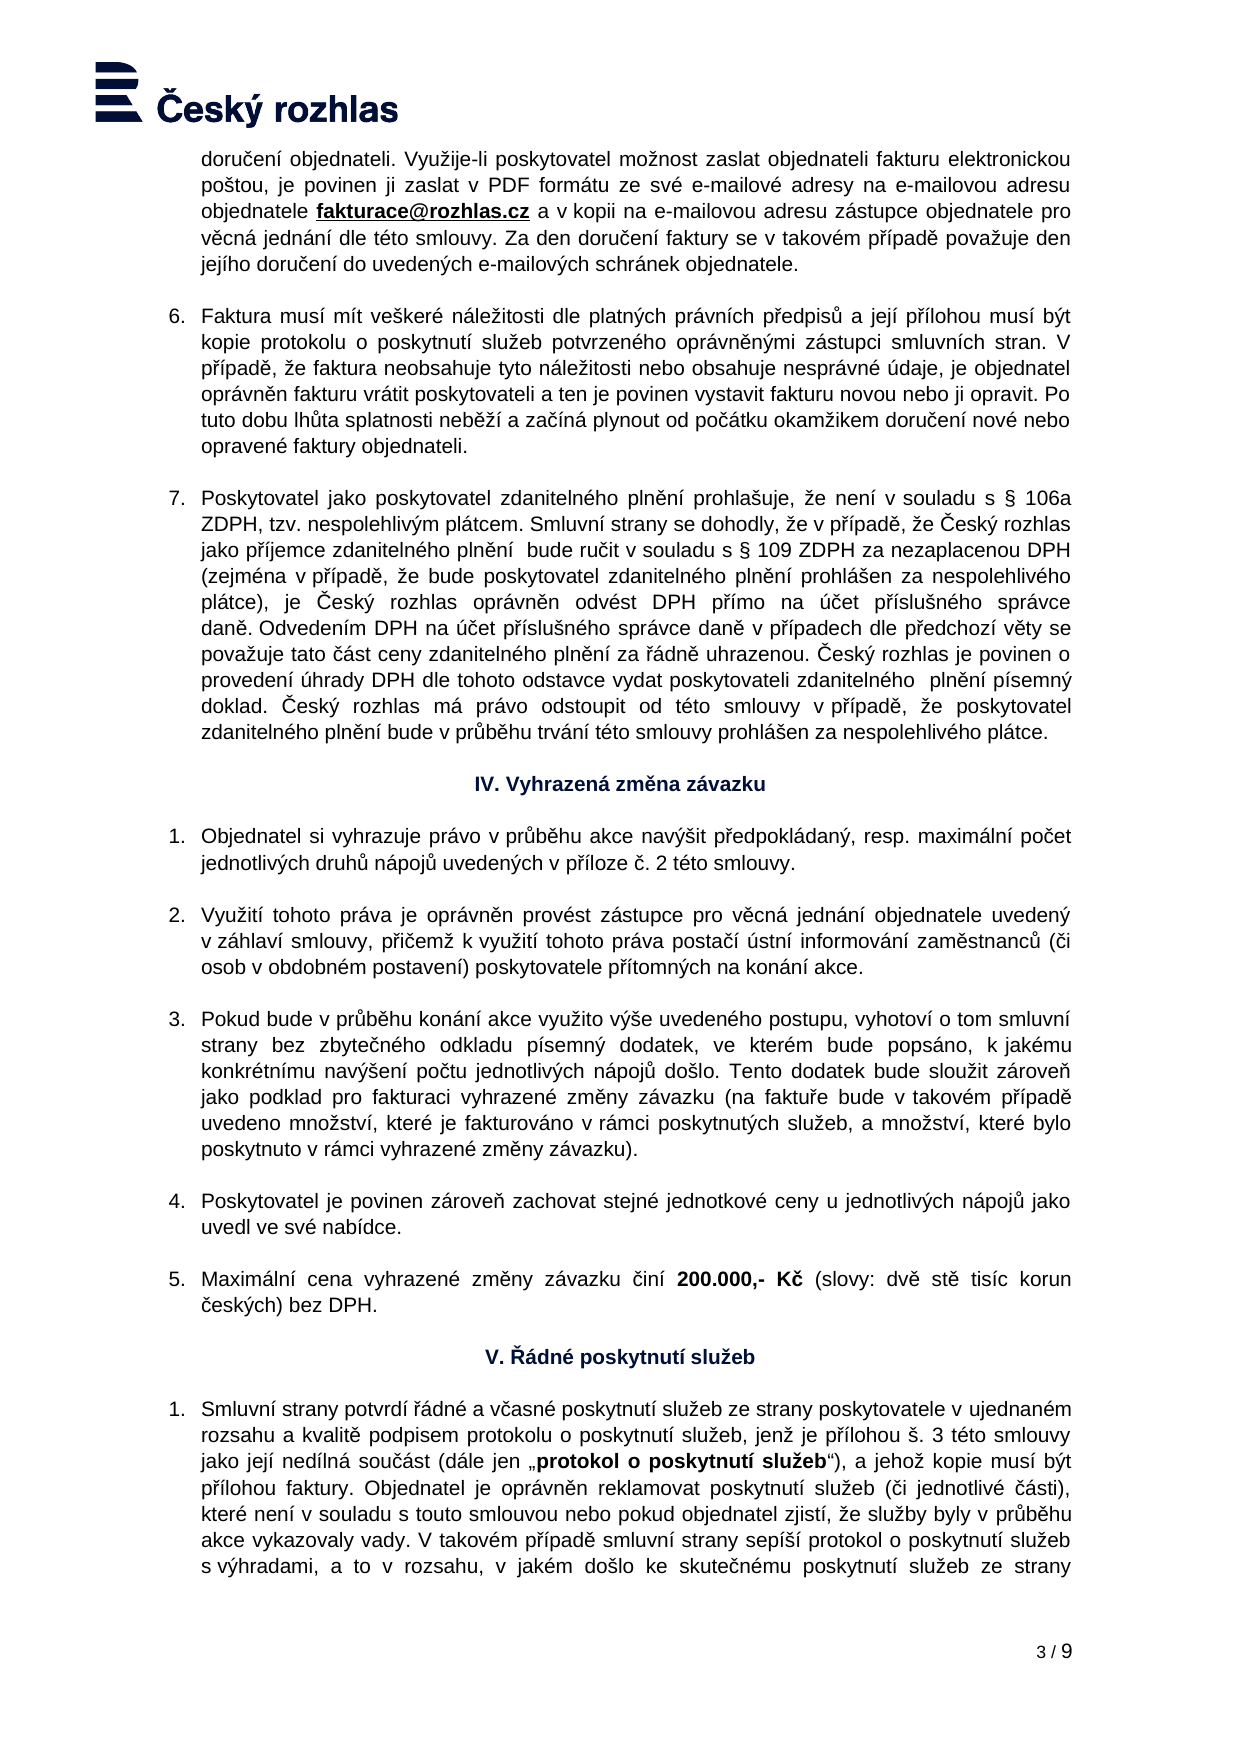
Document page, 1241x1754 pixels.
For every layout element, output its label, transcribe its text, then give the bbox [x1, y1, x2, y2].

list Poskytovatel je povinen zároveň zachovat stejné jednotkové ceny u jednotlivých nápojů jako uvedl ve své nabídce. [168, 1188, 1072, 1240]
picture [95, 62, 398, 128]
list Využití tohoto práva je oprávněn provést zástupce pro věcná jednání objednatele uvedený v záhlaví smlouvy, přičemž k využití tohoto práva postačí ústní informování zaměstnanců (či osob v obdobném postavení) poskytovatele přítomných na konání akce. [168, 901, 1072, 979]
list Poskytovatel jako poskytovatel zdanitelného plnění prohlašuje, že není v souladu s § 106a ZDPH, tzv. nespolehlivým plátcem. Smluvní strany se dohodly, že v případě, že Český rozhlas jako příjemce zdanitelného plnění bude ručit v souladu s § 109 ZDPH za nezaplacenou DPH (zejména v případě, že bude poskytovatel zdanitelného plnění prohlášen za nespolehlivého plátce), je Český rozhlas oprávněn odvést DPH přímo na účet příslušného správce daně. Odvedením DPH na účet příslušného správce daně v případech dle předchozí věty se považuje tato část ceny zdanitelného plnění za řádně uhrazenou. Český rozhlas je povinen o provedení úhrady DPH dle tohoto odstavce vydat poskytovateli zdanitelného plnění písemný doklad. Český rozhlas má právo odstoupit od této smlouvy v případě, že poskytovatel zdanitelného plnění bude v průběhu trvání této smlouvy prohlášen za nespolehlivého plátce. [168, 484, 1072, 745]
list Maximální cena vyhrazené změny závazku činí 200.000,- Kč (slovy: dvě stě tisíc korun českých) bez DPH. [168, 1266, 1072, 1318]
list Faktura musí mít veškeré náležitosti dle platných právních předpisů a její přílohou musí být kopie protokolu o poskytnutí služeb potvrzeného oprávněnými zástupci smluvních stran. V případě, že faktura neobsahuje tyto náležitosti nebo obsahuje nesprávné údaje, je objednatel oprávněn fakturu vrátit poskytovateli a ten je povinen vystavit fakturu novou nebo ji opravit. Po tuto dobu lhůta splatnosti neběží a začíná plynout od počátku okamžikem doručení nové nebo opravené faktury objednateli. [168, 302, 1072, 458]
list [168, 1396, 1072, 1578]
list Objednatel si vyhrazuje právo v průběhu akce navýšit předpokládaný, resp. maximální počet jednotlivých druhů nápojů uvedených v příloze č. 2 této smlouvy. [168, 823, 1072, 875]
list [168, 146, 1072, 276]
list Pokud bude v průběhu konání akce využito výše uvedeného postupu, vyhotoví o tom smluvní strany bez zbytečného odkladu písemný dodatek, ve kterém bude popsáno, k jakému konkrétnímu navýšení počtu jednotlivých nápojů došlo. Tento dodatek bude sloužit zároveň jako podklad pro fakturaci vyhrazené změny závazku (na faktuře bude v takovém případě uvedeno množství, které je fakturováno v rámci poskytnutých služeb, a množství, které bylo poskytnuto v rámci vyhrazené změny závazku). [168, 1005, 1072, 1162]
subtitle Řádné poskytnutí služeb [168, 1344, 1072, 1370]
subtitle Vyhrazená změna závazku [168, 771, 1072, 797]
